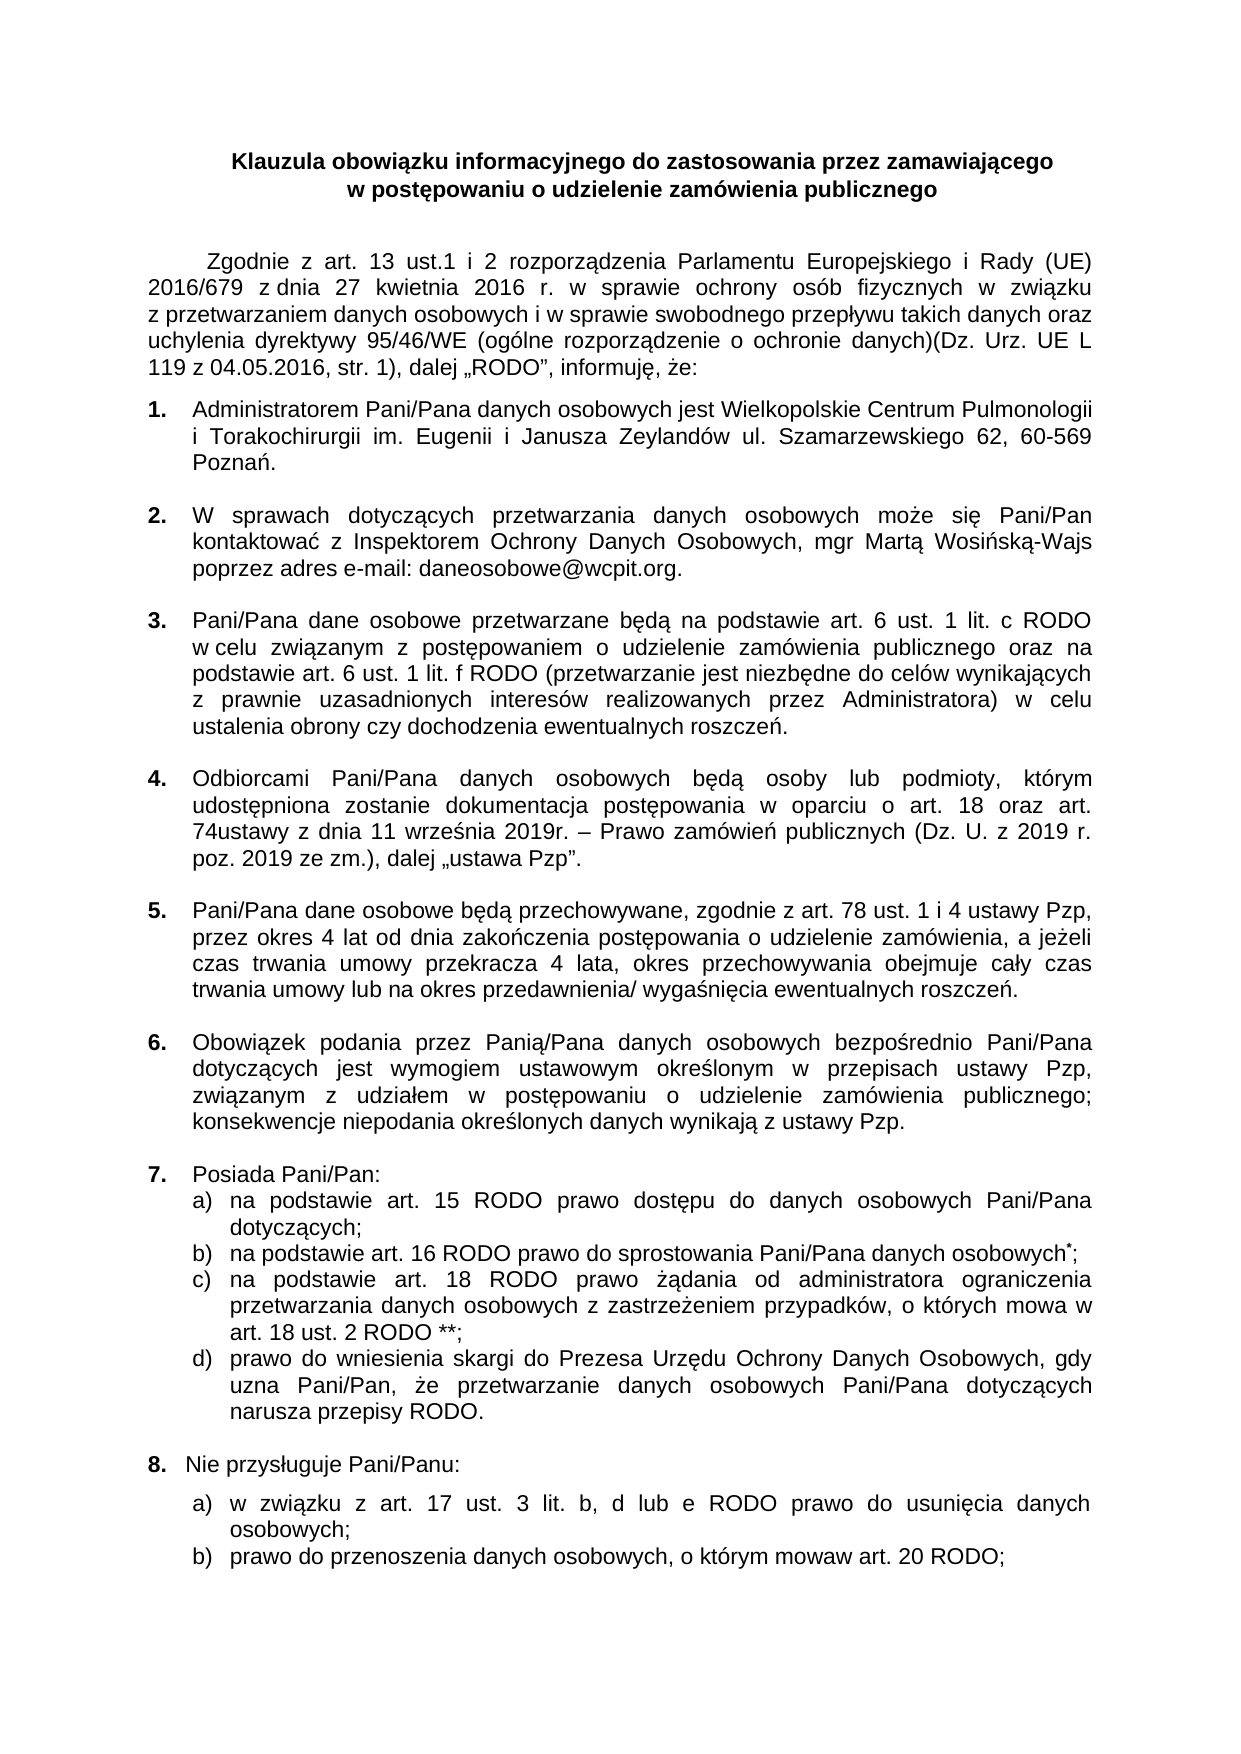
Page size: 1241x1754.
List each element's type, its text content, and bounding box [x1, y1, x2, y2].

list na podstawie art. 15 RODO prawo dostępu do danych osobowych Pani/Pana dotyczących; [192, 1187, 1093, 1240]
list na podstawie art. 16 RODO prawo do sprostowania Pani/Pana danych osobowych*; [192, 1240, 1093, 1266]
list na podstawie art. 18 RODO prawo żądania od administratora ograniczenia przetwarzania danych osobowych z zastrzeżeniem przypadków, o których mowa w art. 18 ust. 2 RODO **; [192, 1266, 1093, 1345]
list Posiada Pani/Pan: [148, 1161, 1093, 1187]
list Administratorem Pani/Pana danych osobowych jest Wielkopolskie Centrum Pulmonologii i Torakochirurgii im. Eugenii i Janusza Zeylandów ul. Szamarzewskiego 62, 60-569 Poznań. [148, 396, 1093, 476]
list Odbiorcami Pani/Pana danych osobowych będą osoby lub podmioty, którym udostępniona zostanie dokumentacja postępowania w oparciu o art. 18 oraz art. 74ustawy z dnia 11 września 2019r. – Prawo zamówień publicznych (Dz. U. z 2019 r. poz. 2019 ze zm.), dalej „ustawa Pzp”. [148, 765, 1093, 871]
list prawo do wniesienia skargi do Prezesa Urzędu Ochrony Danych Osobowych, gdy uzna Pani/Pan, że przetwarzanie danych osobowych Pani/Pana dotyczących narusza przepisy RODO. [192, 1345, 1093, 1424]
list Klauzula obowiązku informacyjnego do zastosowania przez zamawiającego w postępowaniu o udzielenie zamówienia publicznego [192, 148, 1093, 202]
list Obowiązek podania przez Panią/Pana danych osobowych bezpośrednio Pani/Pana dotyczących jest wymogiem ustawowym określonym w przepisach ustawy Pzp, związanym z udziałem w postępowaniu o udzielenie zamówienia publicznego; konsekwencje niepodania określonych danych wynikają z ustawy Pzp. [148, 1029, 1093, 1134]
list prawo do przenoszenia danych osobowych, o którym mowaw art. 20 RODO; [192, 1543, 1093, 1569]
text Zgodnie z art. 13 ust.1 i 2 rozporządzenia Parlamentu Europejskiego i Rady (UE) 2016/679 z dnia 27 kwietnia 2016 r. w sprawie ochrony osób fizycznych w związku z przetwarzaniem danych osobowych i w sprawie swobodnego przepływu takich danych oraz uchylenia dyrektywy 95/46/WE (ogólne rozporządzenie o ochronie danych)(Dz. Urz. UE L 119 z 04.05.2016, str. 1), dalej „RODO”, informuję, że: [148, 248, 1093, 380]
list W sprawach dotyczących przetwarzania danych osobowych może się Pani/Pan kontaktować z Inspektorem Ochrony Danych Osobowych, mgr Martą Wosińską-Wajs poprzez adres e-mail: daneosobowe@wcpit.org. [148, 502, 1093, 581]
list Nie przysługuje Pani/Panu: [148, 1451, 1093, 1477]
list Pani/Pana dane osobowe będą przechowywane, zgodnie z art. 78 ust. 1 i 4 ustawy Pzp, przez okres 4 lat od dnia zakończenia postępowania o udzielenie zamówienia, a jeżeli czas trwania umowy przekracza 4 lata, okres przechowywania obejmuje cały czas trwania umowy lub na okres przedawnienia/ wygaśnięcia ewentualnych roszczeń. [148, 897, 1093, 1003]
list w związku z art. 17 ust. 3 lit. b, d lub e RODO prawo do usunięcia danych osobowych; [192, 1490, 1093, 1543]
list Pani/Pana dane osobowe przetwarzane będą na podstawie art. 6 ust. 1 lit. c RODO w celu związanym z postępowaniem o udzielenie zamówienia publicznego oraz na podstawie art. 6 ust. 1 lit. f RODO (przetwarzanie jest niezbędne do celów wynikających z prawnie uzasadnionych interesów realizowanych przez Administratora) w celu ustalenia obrony czy dochodzenia ewentualnych roszczeń. [148, 607, 1093, 739]
